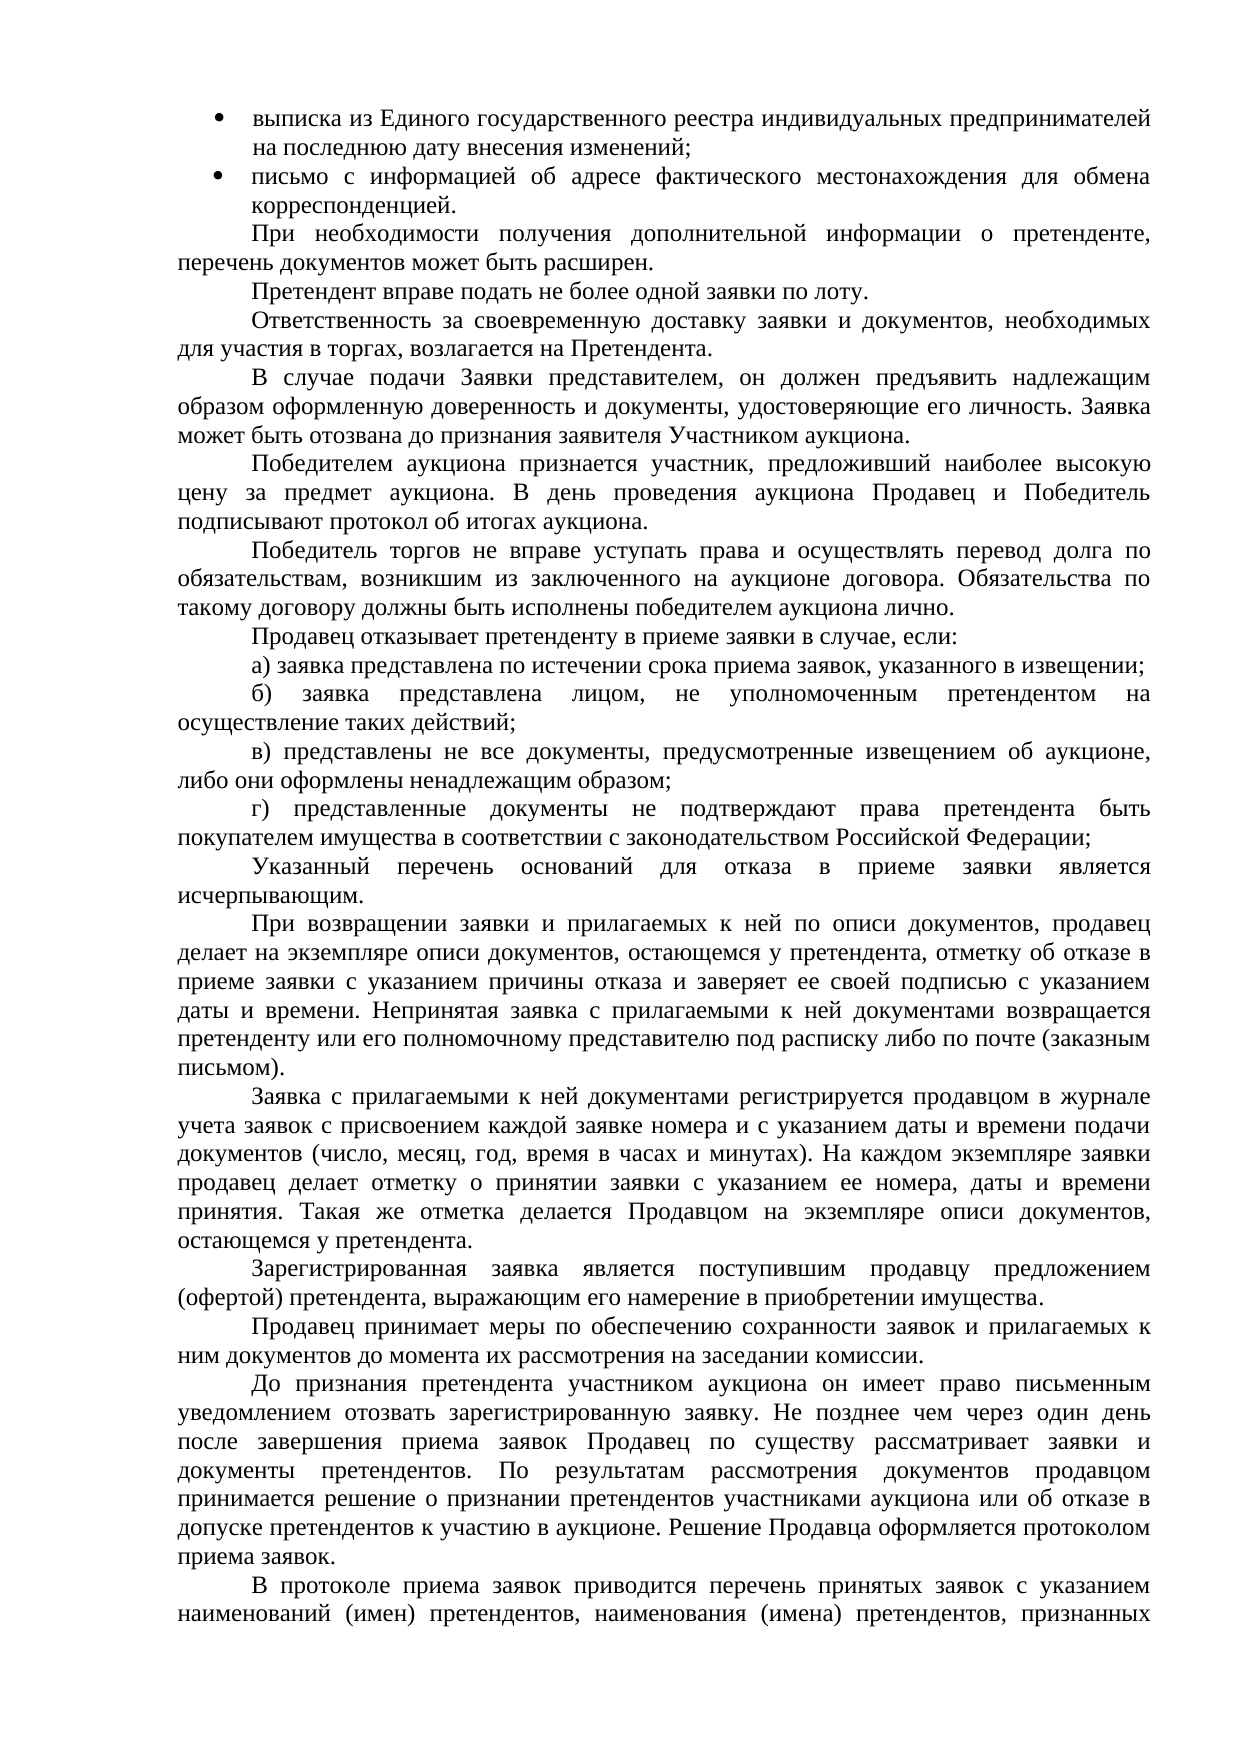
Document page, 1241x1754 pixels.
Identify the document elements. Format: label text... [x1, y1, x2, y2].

text Претендент вправе подать не более одной заявки по лоту. [177, 276, 1152, 305]
text Ответственность за своевременную доставку заявки и документов, необходимых для участия в торгах, возлагается на Претендента. [177, 305, 1152, 362]
text Продавец отказывает претенденту в приеме заявки в случае, если: [251, 621, 1152, 650]
text б) заявка представлена лицом, не уполномоченным претендентом на осуществление таких действий; [177, 678, 1152, 736]
text При необходимости получения дополнительной информации о претенденте, перечень документов может быть расширен. [177, 218, 1152, 276]
text Заявка с прилагаемыми к ней документами регистрируется продавцом в журнале учета заявок с присвоением каждой заявке номера и с указанием даты и времени подачи документов (число, месяц, год, время в часах и минутах). На каждом экземпляре заявки продавец делает отметку о принятии заявки с указанием ее номера, даты и времени принятия. Такая же отметка делается Продавцом на экземпляре описи документов, остающемся у претендента. [177, 1081, 1152, 1253]
list выписка из Единого государственного реестра индивидуальных предпринимателей на последнюю дату внесения изменений; [215, 103, 1152, 161]
text а) заявка представлена по истечении срока приема заявок, указанного в извещении; [177, 650, 1152, 678]
text Продавец принимает меры по обеспечению сохранности заявок и прилагаемых к ним документов до момента их рассмотрения на заседании комиссии. [177, 1311, 1152, 1368]
text г) представленные документы не подтверждают права претендента быть покупателем имущества в соответствии с законодательством Российской Федерации; [177, 793, 1152, 851]
text Победителем аукциона признается участник, предложивший наиболее высокую цену за предмет аукциона. В день проведения аукциона Продавец и Победитель подписывают протокол об итогах аукциона. [177, 448, 1152, 535]
text Победитель торгов не вправе уступать права и осуществлять перевод долга по обязательствам, возникшим из заключенного на аукционе договора. Обязательства по такому договору должны быть исполнены победителем аукциона лично. [177, 535, 1152, 621]
list письмо с информацией об адресе фактического местонахождения для обмена корреспонденцией. [213, 161, 1152, 218]
text в) представлены не все документы, предусмотренные извещением об аукционе, либо они оформлены ненадлежащим образом; [177, 736, 1152, 793]
text В случае подачи Заявки представителем, он должен предъявить надлежащим образом оформленную доверенность и документы, удостоверяющие его личность. Заявка может быть отозвана до признания заявителя Участником аукциона. [177, 362, 1152, 448]
text До признания претендента участником аукциона он имеет право письменным уведомлением отозвать зарегистрированную заявку. Не позднее чем через один день после завершения приема заявок Продавец по существу рассматривает заявки и документы претендентов. По результатам рассмотрения документов продавцом принимается решение о признании претендентов участниками аукциона или об отказе в допуске претендентов к участию в аукционе. Решение Продавца оформляется протоколом приема заявок. [177, 1368, 1152, 1570]
text Зарегистрированная заявка является поступившим продавцу предложением (офертой) претендента, выражающим его намерение в приобретении имущества. [177, 1253, 1152, 1311]
text Указанный перечень оснований для отказа в приеме заявки является исчерпывающим. [177, 851, 1152, 908]
text При возвращении заявки и прилагаемых к ней по описи документов, продавец делает на экземпляре описи документов, остающемся у претендента, отметку об отказе в приеме заявки с указанием причины отказа и заверяет ее своей подписью с указанием даты и времени. Непринятая заявка с прилагаемыми к ней документами возвращается претенденту или его полномочному представителю под расписку либо по почте (заказным письмом). [177, 908, 1152, 1081]
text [177, 1570, 1152, 1627]
